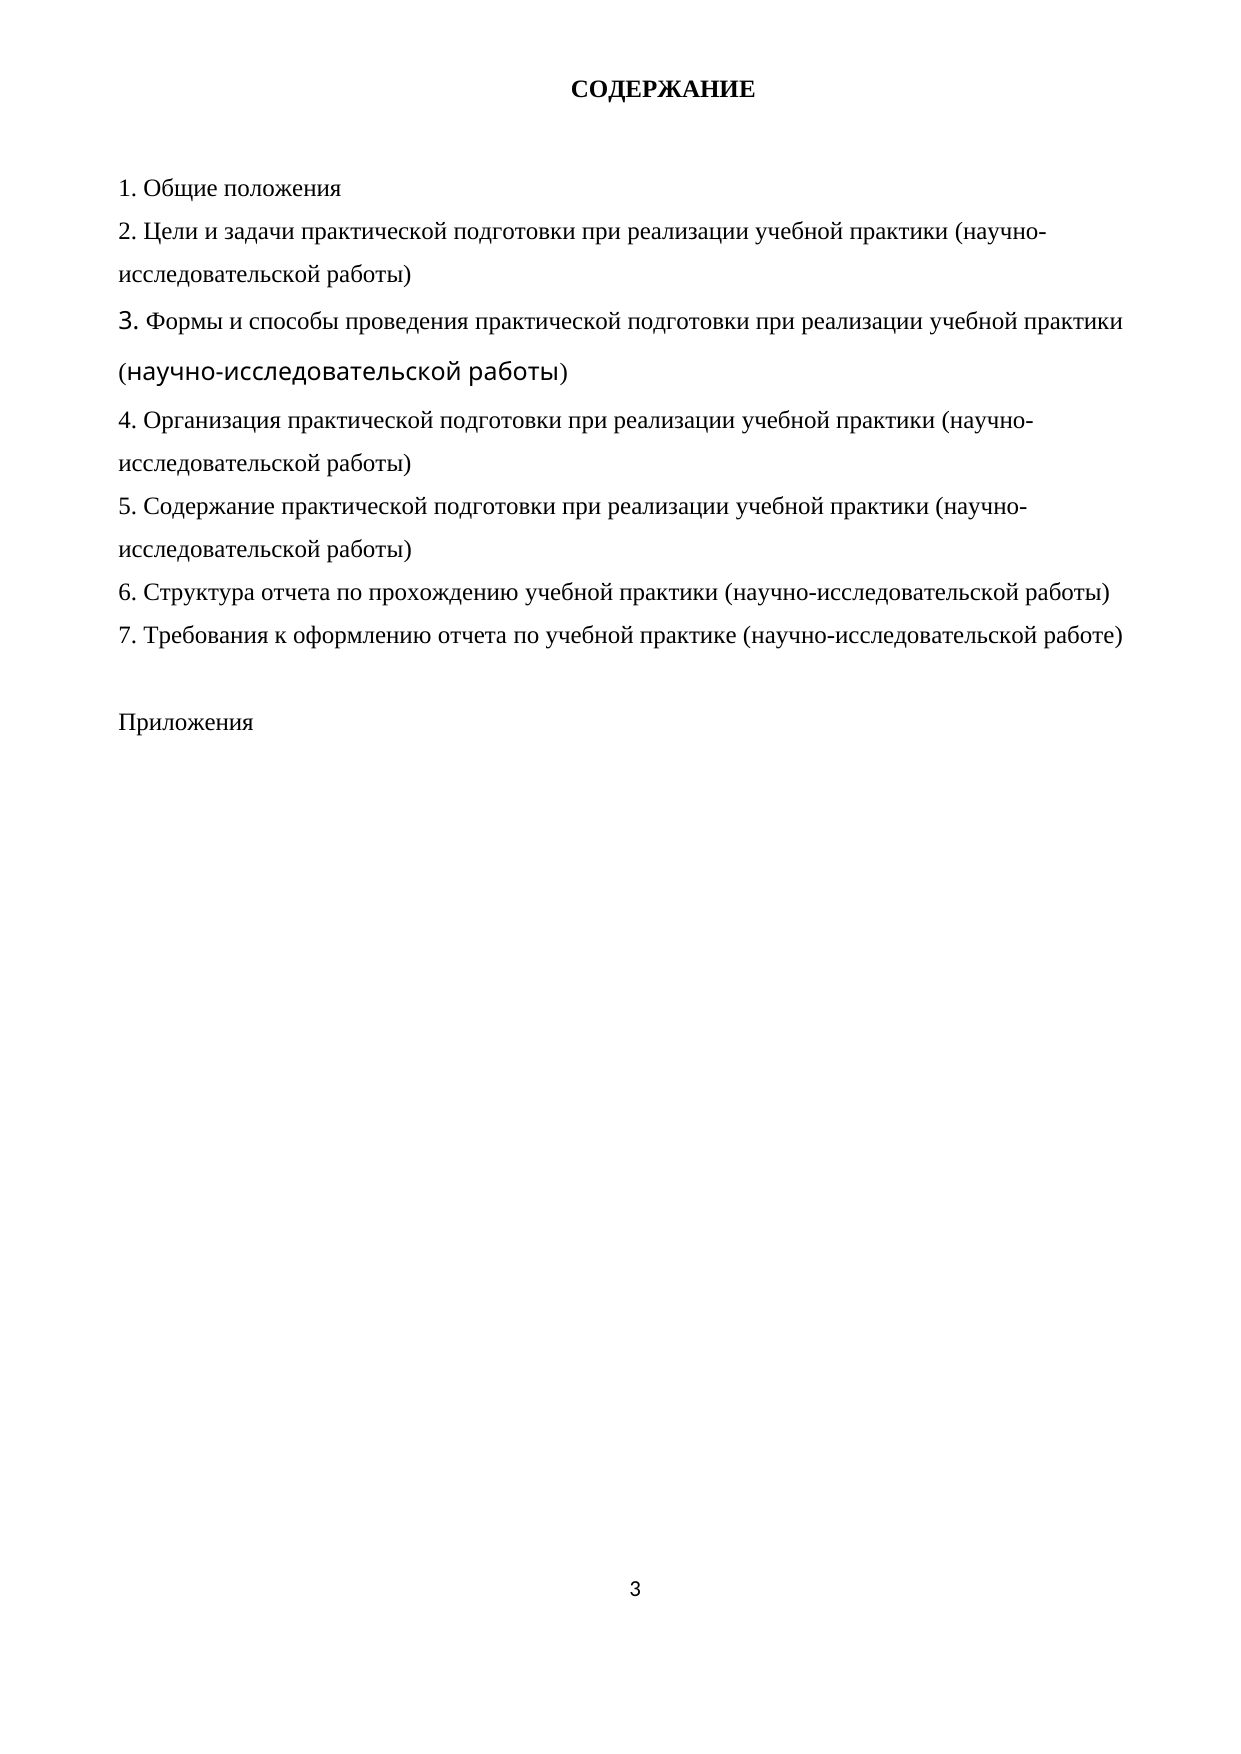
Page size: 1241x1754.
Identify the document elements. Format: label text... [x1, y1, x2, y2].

text 4. Организация практической подготовки при реализации учебной практики (научно-исследовательской работы) [118, 405, 1152, 477]
text СОДЕРЖАНИЕ [174, 74, 1152, 103]
text 5. Содержание практической подготовки при реализации учебной практики (научно-исследовательской работы) [118, 491, 1152, 563]
text 6. Структура отчета по прохождению учебной практики (научно-исследовательской работы) [118, 577, 1152, 606]
text 1. Общие положения [118, 173, 1152, 202]
text 3. Формы и способы проведения практической подготовки при реализации учебной практики (научно-исследовательской работы) [118, 303, 1152, 388]
text 7. Требования к оформлению отчета по учебной практике (научно-исследовательской работе) [118, 620, 1152, 649]
text 2. Цели и задачи практической подготовки при реализации учебной практики (научно-исследовательской работы) [118, 216, 1152, 288]
text Приложения [118, 707, 1152, 735]
